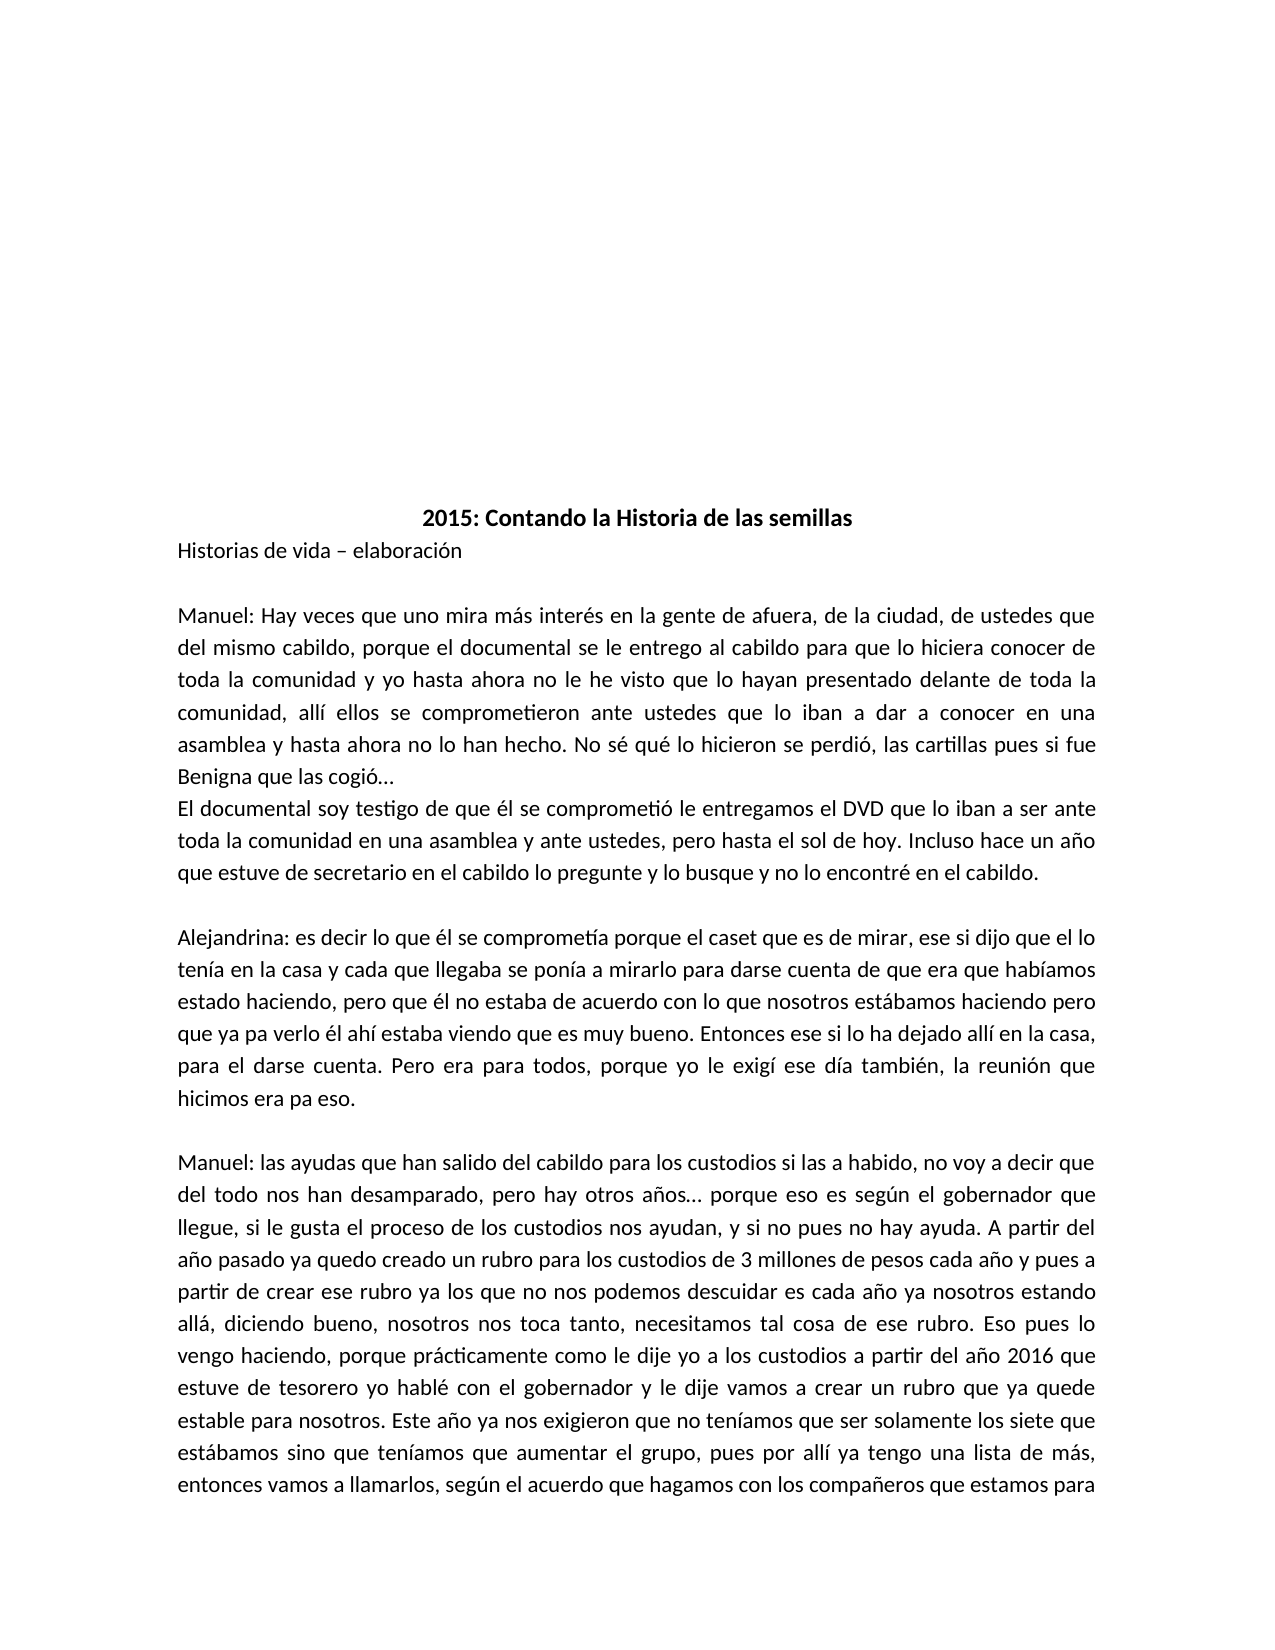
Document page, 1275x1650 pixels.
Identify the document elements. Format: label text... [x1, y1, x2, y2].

text El documental soy testigo de que él se comprometió le entregamos el DVD que lo iban a ser ante toda la comunidad en una asamblea y ante ustedes, pero hasta el sol de hoy. Incluso hace un año que estuve de secretario en el cabildo lo pregunte y lo busque y no lo encontré en el cabildo. [177, 794, 1098, 887]
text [177, 1148, 1098, 1498]
text Historias de vida – elaboración [177, 537, 1098, 565]
text Manuel: Hay veces que uno mira más interés en la gente de afuera, de la ciudad, de ustedes que del mismo cabildo, porque el documental se le entrego al cabildo para que lo hiciera conocer de toda la comunidad y yo hasta ahora no le he visto que lo hayan presentado delante de toda la comunidad, allí ellos se comprometieron ante ustedes que lo iban a dar a conocer en una asamblea y hasta ahora no lo han hecho. No sé qué lo hicieron se perdió, las cartillas pues si fue Benigna que las cogió… [177, 601, 1098, 790]
text 2015: Contando la Historia de las semillas [177, 502, 1098, 532]
text Alejandrina: es decir lo que él se comprometía porque el caset que es de mirar, ese si dijo que el lo tenía en la casa y cada que llegaba se ponía a mirarlo para darse cuenta de que era que habíamos estado haciendo, pero que él no estaba de acuerdo con lo que nosotros estábamos haciendo pero que ya pa verlo él ahí estaba viendo que es muy bueno. Entonces ese si lo ha dejado allí en la casa, para el darse cuenta. Pero era para todos, porque yo le exigí ese día también, la reunión que hicimos era pa eso. [177, 923, 1098, 1112]
